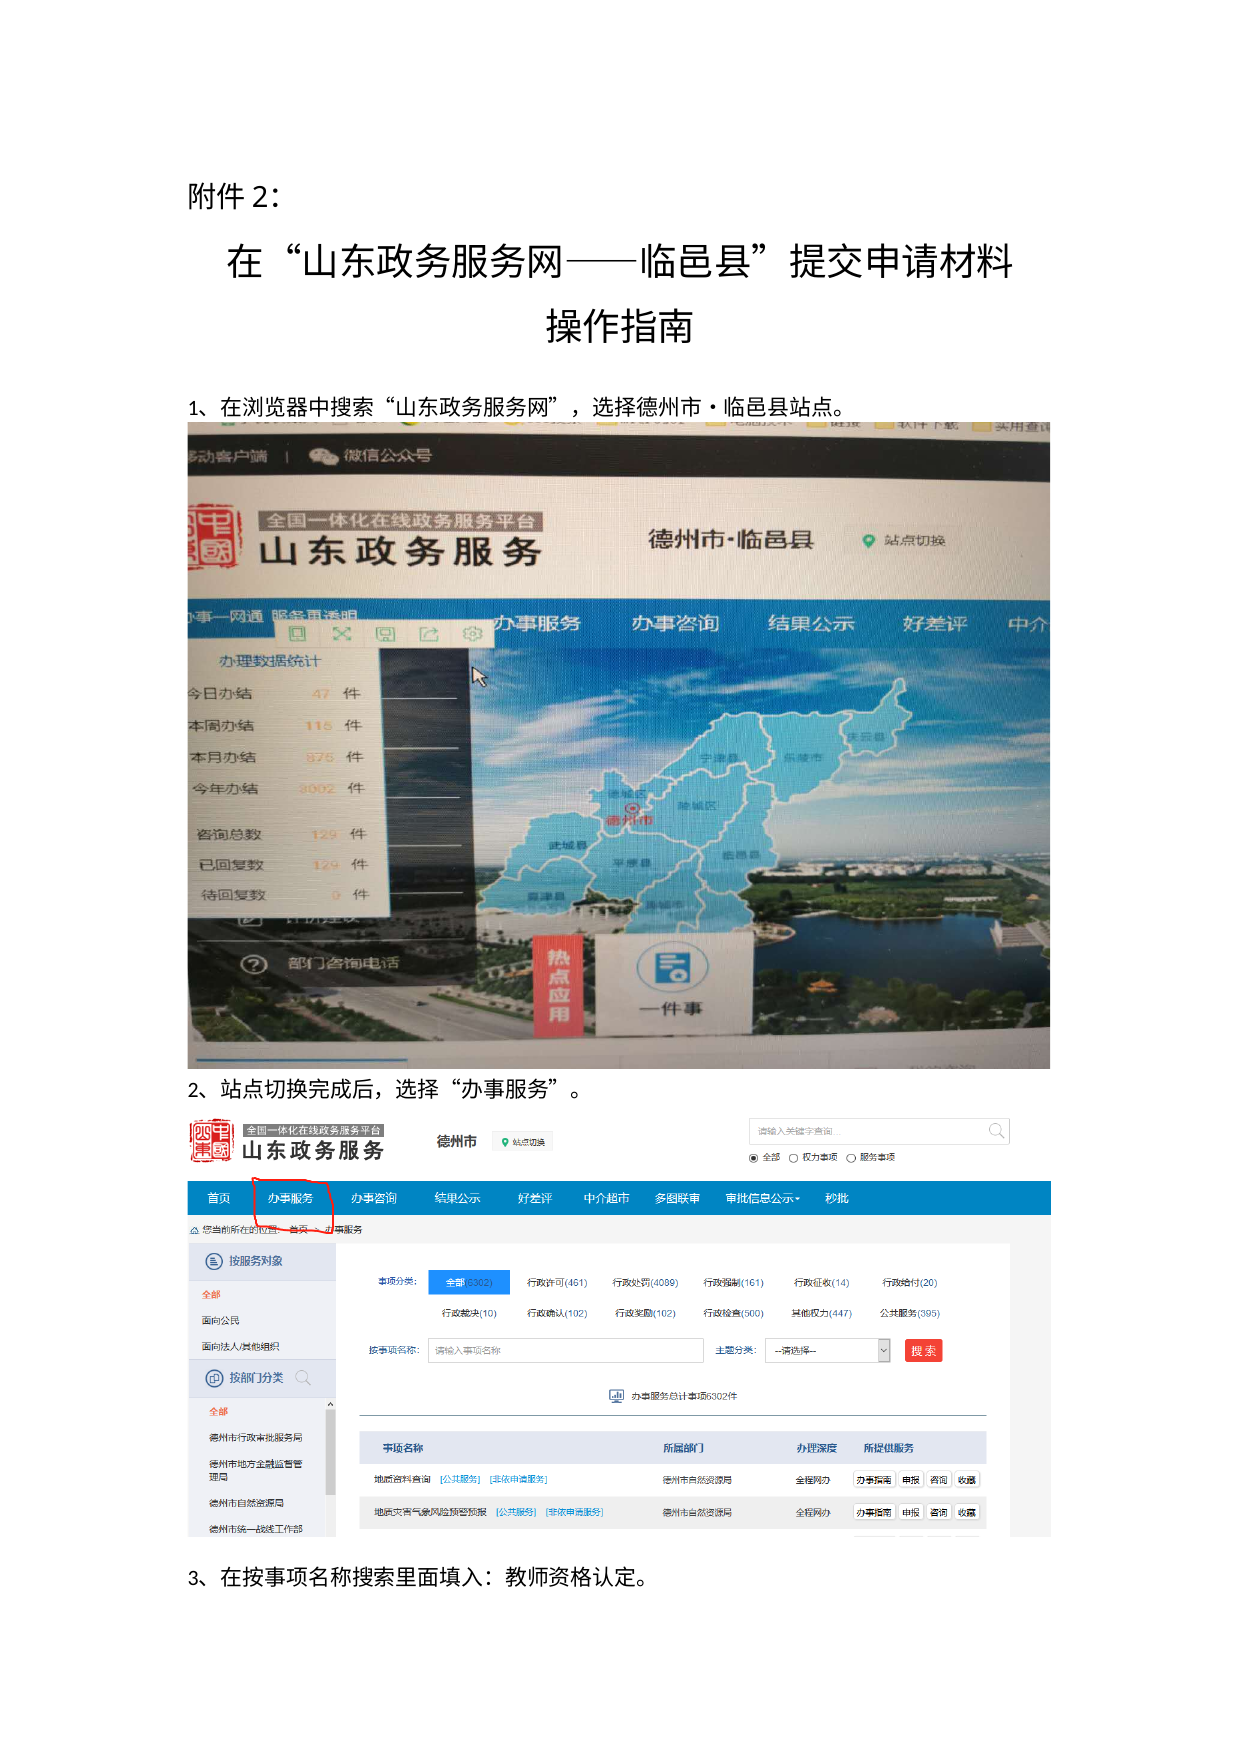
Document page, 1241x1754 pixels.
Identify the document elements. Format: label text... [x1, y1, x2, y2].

list 在浏览器中搜索“山东政务服务网”，选择德州市•临邑县站点。 [187, 389, 1053, 422]
picture [187, 1104, 1051, 1182]
list 操作指南 [187, 292, 1053, 357]
list 附件2： [187, 162, 1053, 227]
picture [187, 422, 1050, 1069]
picture [187, 1186, 1051, 1537]
list 在“山东政务服务网——临邑县”提交申请材料 [187, 227, 1053, 292]
list 站点切换完成后，选择“办事服务”。 [187, 1072, 1053, 1104]
list 在按事项名称搜索里面填入：教师资格认定。 [187, 1559, 1053, 1592]
